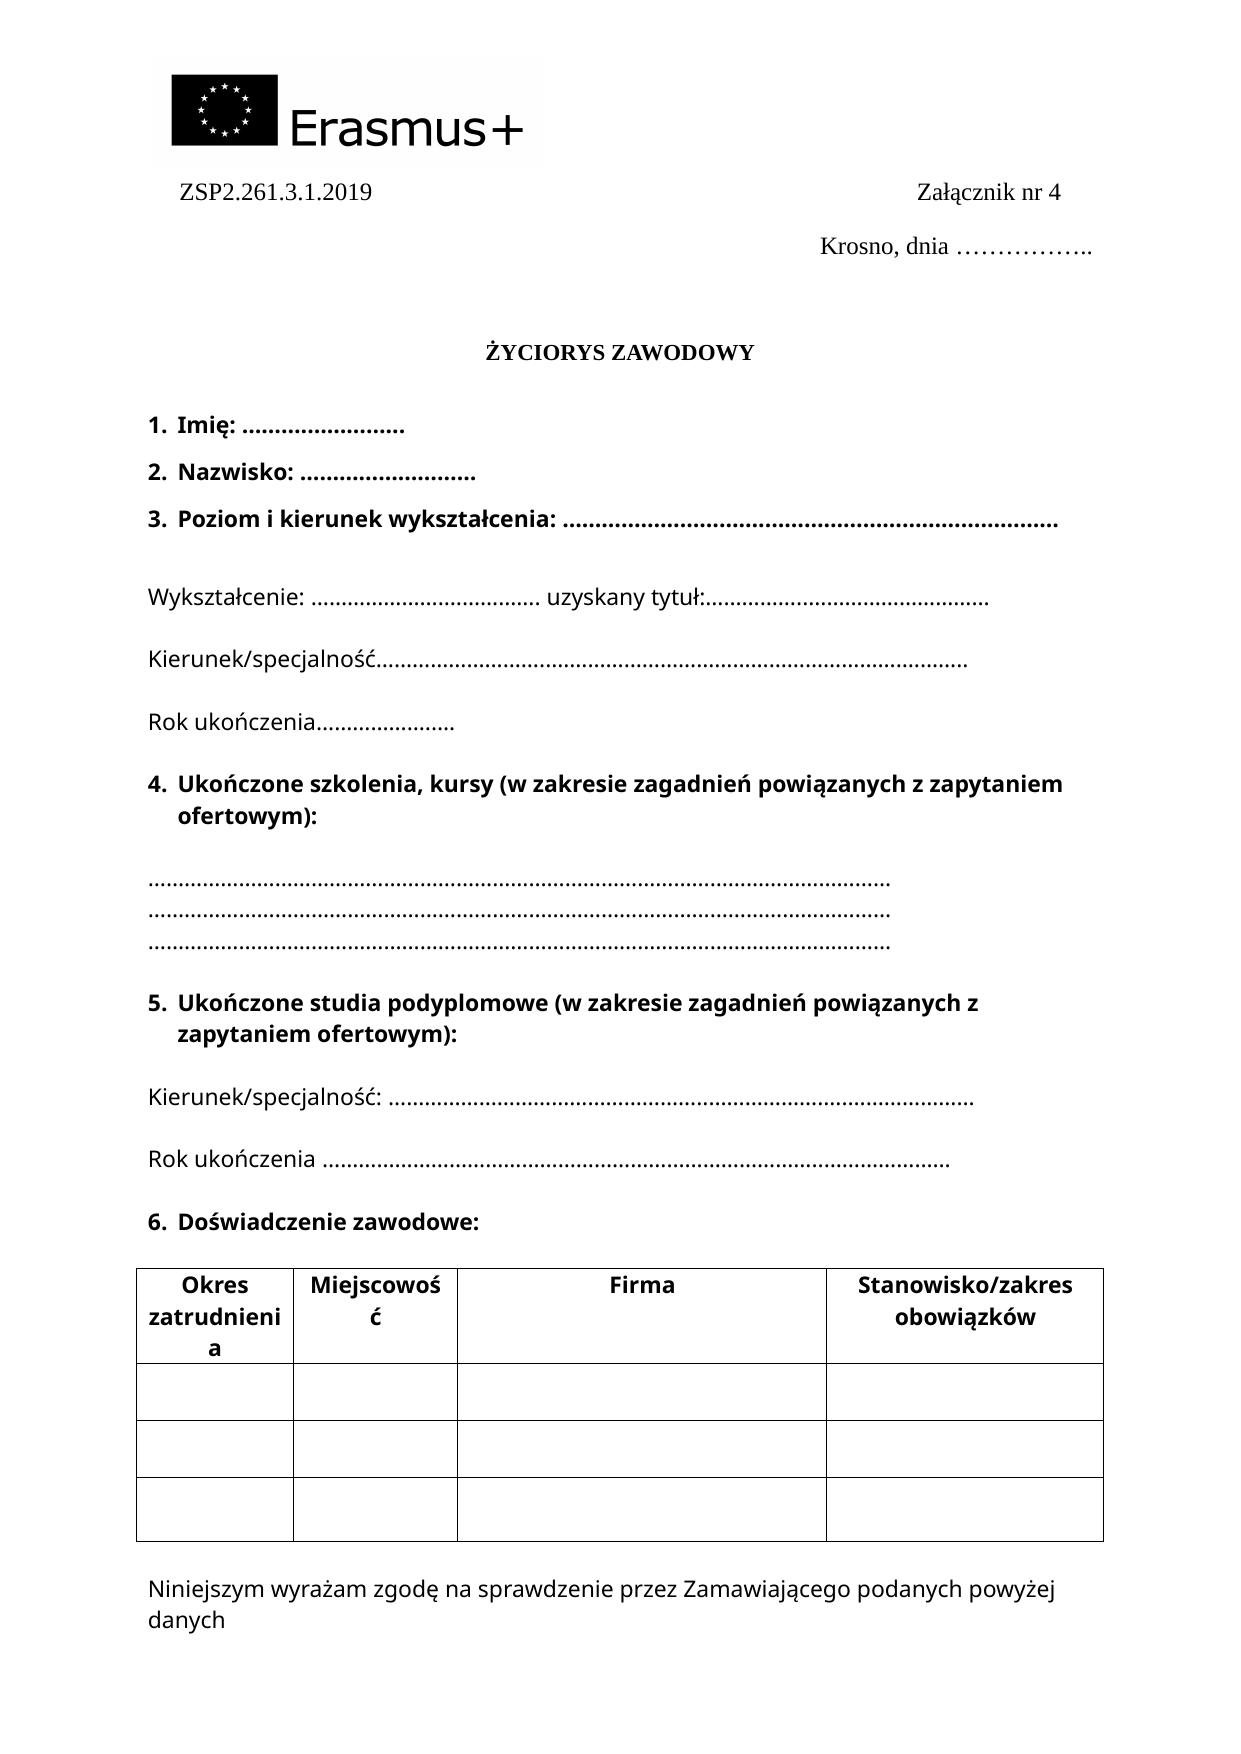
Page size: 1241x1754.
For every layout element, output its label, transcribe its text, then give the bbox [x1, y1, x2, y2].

text 6. Doświadczenie zawodowe: [148, 1206, 1093, 1237]
table_cell [827, 1478, 1103, 1541]
text Wykształcenie: ………………….……………. uzyskany tytuł:……………..………………………… [148, 581, 1093, 612]
table_cell [137, 1421, 293, 1477]
table_cell [294, 1478, 457, 1541]
table_header Okres zatrudnienia [137, 1269, 293, 1363]
text Krosno, dnia …………….. [148, 231, 1093, 260]
text ZSP2.261.3.1.2019 Załącznik nr 4 [148, 177, 1093, 206]
text 4. Ukończone szkolenia, kursy (w zakresie zagadnień powiązanych z zapytaniem ofertowym): [148, 768, 1093, 831]
table_header Miejscowość [294, 1269, 457, 1363]
table_cell [827, 1421, 1103, 1477]
table_cell [294, 1421, 457, 1477]
table_header Stanowisko/zakres obowiązków [827, 1269, 1103, 1363]
text Kierunek/specjalność………………………..………………………………………………….……….. [148, 643, 1093, 674]
text …………………………………………………………………………………………………………… [148, 924, 1093, 956]
table_cell [458, 1421, 826, 1477]
text Rok ukończenia ………………………………………………………………………..………………… [148, 1143, 1093, 1174]
table_cell [458, 1478, 826, 1541]
text Rok ukończenia……………….…. [148, 706, 1093, 737]
list Imię: ……….…………... [148, 409, 1093, 440]
table_cell [827, 1364, 1103, 1420]
list Nazwisko: ……………………… [148, 456, 1093, 487]
table_cell [294, 1364, 457, 1420]
table_cell [137, 1478, 293, 1541]
table_header Firma [458, 1269, 826, 1363]
text 5. Ukończone studia podyplomowe (w zakresie zagadnień powiązanych z zapytaniem ofertowym): [148, 987, 1093, 1049]
table_cell [458, 1364, 826, 1420]
picture [151, 54, 543, 166]
text Niniejszym wyrażam zgodę na sprawdzenie przez Zamawiającego podanych powyżej danych [148, 1573, 1093, 1635]
text …………………………………………………………………………………………………………… [148, 862, 1093, 893]
text …………………………………………………………………………………………………………… [148, 893, 1093, 924]
text Kierunek/specjalność: ……………………………………………..…………………..………………… [148, 1081, 1093, 1112]
table_cell [137, 1364, 293, 1420]
text ŻYCIORYS ZAWODOWY [148, 339, 1093, 366]
list Poziom i kierunek wykształcenia: ………………………….……………………………………… [148, 503, 1093, 534]
